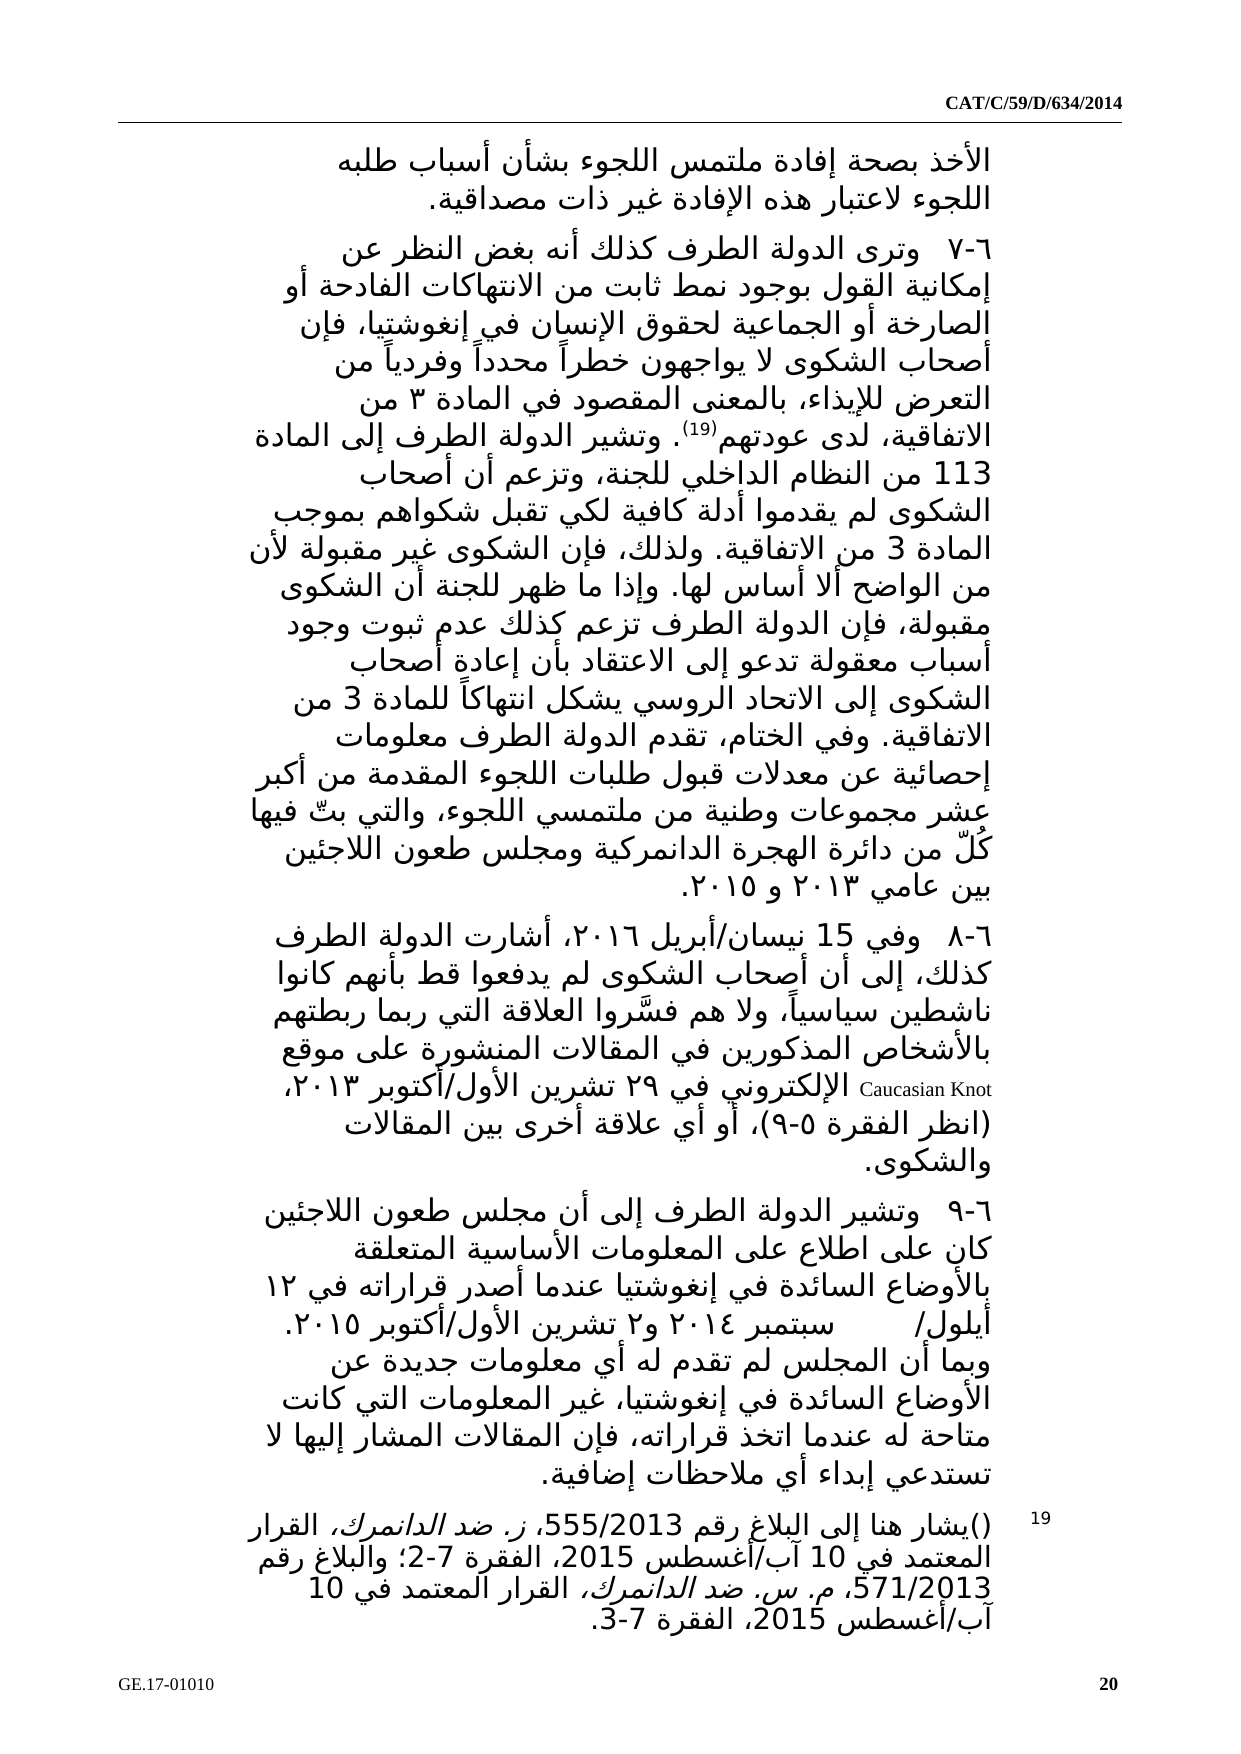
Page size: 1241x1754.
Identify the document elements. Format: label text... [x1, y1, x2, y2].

text ٦-٩ وتشير الدولة الطرف إلى أن مجلس طعون اللاجئين كان على اطلاع على المعلومات الأساسية المتعلقة بالأوضاع السائدة في إنغوشتيا عندما أصدر قراراته في ١٢ أيلول/ سبتمبر ٢٠١٤ و٢ تشرين الأول/أكتوبر ٢٠١٥. وبما أن المجلس لم تقدم له أي معلومات جديدة عن الأوضاع السائدة في إنغوشتيا، غير المعلومات التي كانت متاحة له عندما اتخذ قراراته، فإن المقالات المشار إليها لا تستدعي إبداء أي ملاحظات إضافية. [248, 1192, 992, 1492]
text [248, 142, 992, 217]
text ٦-٧ وترى الدولة الطرف كذلك أنه بغض النظر عن إمكانية القول بوجود نمط ثابت من الانتهاكات الفادحة أو الصارخة أو الجماعية لحقوق الإنسان في إنغوشتيا، فإن أصحاب الشكوى لا يواجهون خطراً محدداً وفردياً من التعرض للإيذاء، بالمعنى المقصود في المادة ٣ من الاتفاقية، لدى عودتهم(). وتشير الدولة الطرف إلى المادة 113 من النظام الداخلي للجنة، وتزعم أن أصحاب الشكوى لم يقدموا أدلة كافية لكي تقبل شكواهم بموجب المادة 3 من الاتفاقية. ولذلك، فإن الشكوى غير مقبولة لأن من الواضح ألا أساس لها.‬ [248, 229, 992, 904]
text ٦-٨ وفي 15 نيسان/أبريل ٢٠١٦، أشارت الدولة الطرف كذلك، إلى أن أصحاب الشكوى لم يدفعوا قط بأنهم كانوا ناشطين سياسياً، ولا هم فسَّروا العلاقة التي ربما ربطتهم بالأشخاص المذكورين في المقالات المنشورة على موقع Caucasian Knot الإلكتروني في ٢٩ تشرين الأول/أكتوبر ٢٠١٣، (انظر الفقرة ٥-٩)، أو أي علاقة أخرى بين المقالات والشكوى. [248, 917, 992, 1179]
